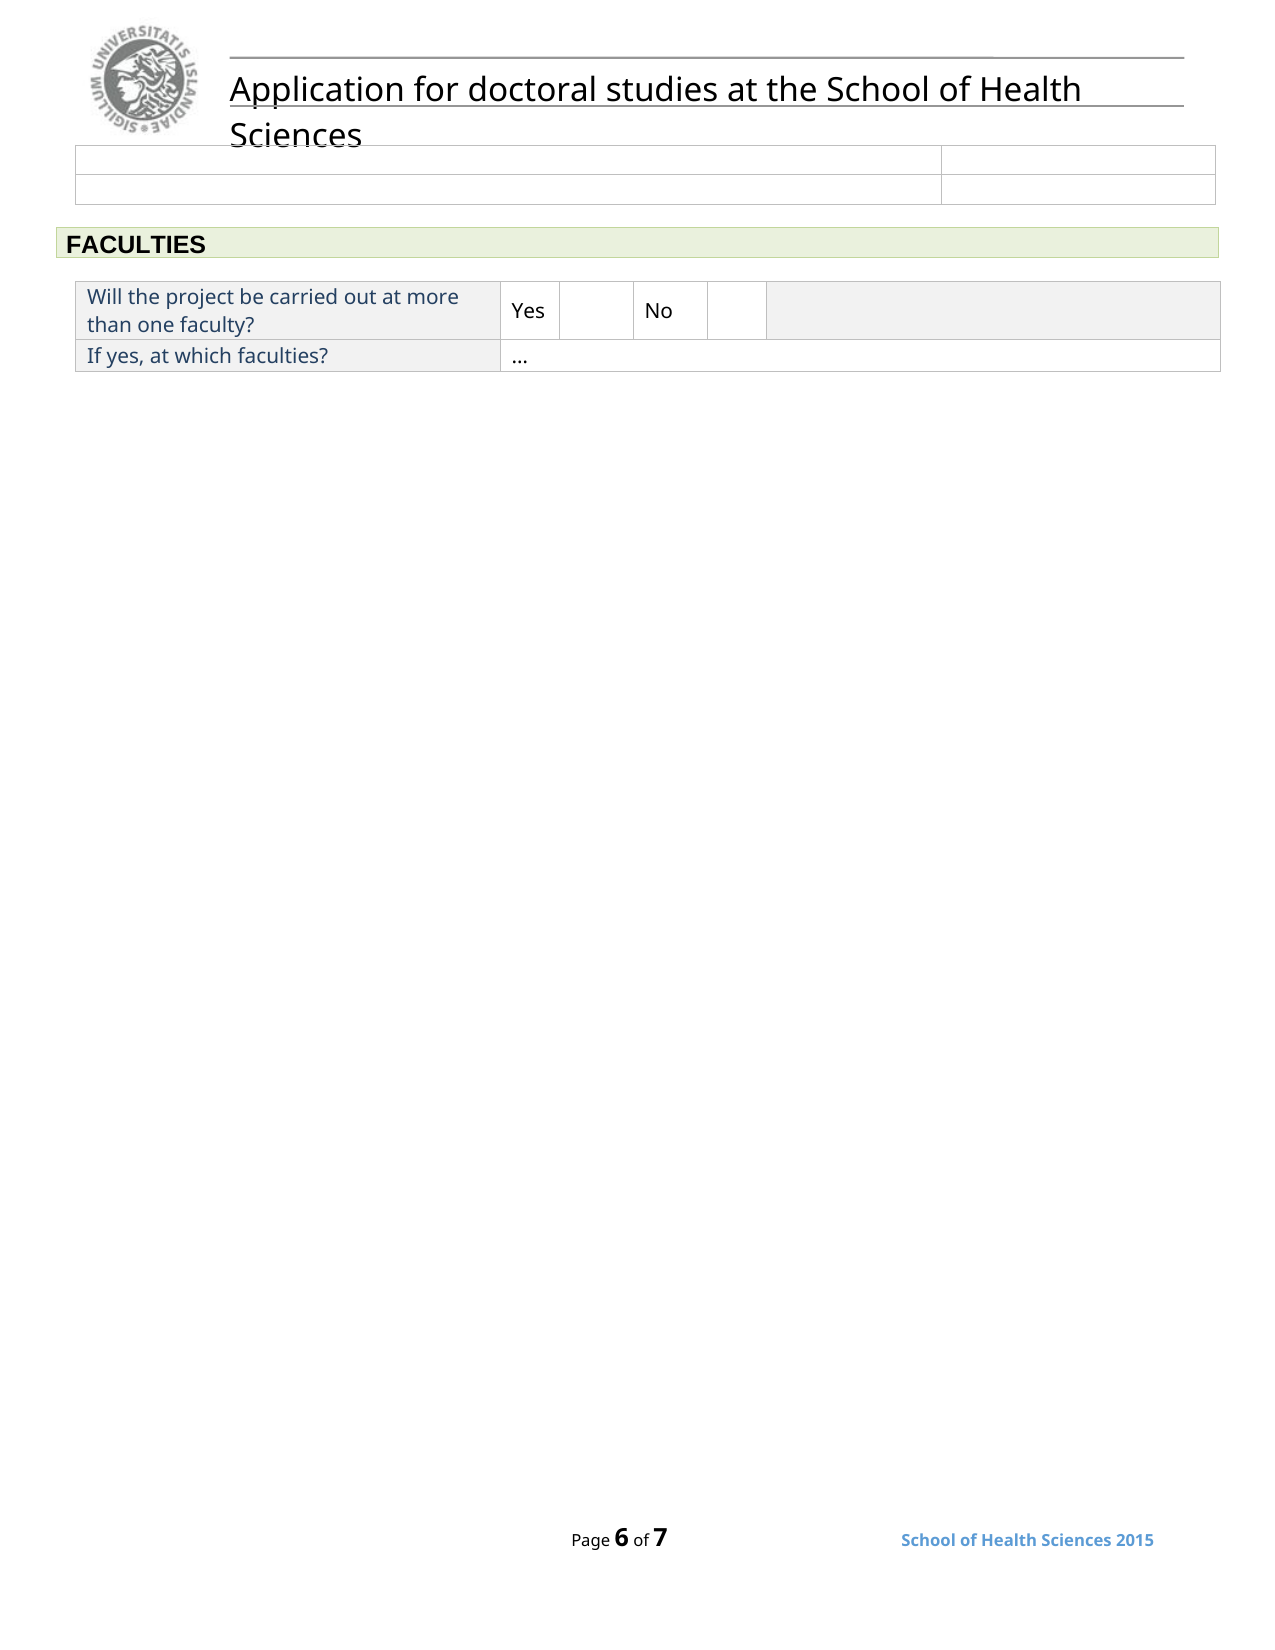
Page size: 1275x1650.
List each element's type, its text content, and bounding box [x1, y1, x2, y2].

table_header [708, 282, 766, 339]
table_header [767, 282, 1220, 339]
table_cell If yes, at which faculties? [76, 340, 500, 371]
table_cell [76, 146, 941, 174]
table_header [560, 282, 633, 339]
table_header No [634, 282, 707, 339]
table_cell [942, 146, 1215, 174]
table_header Yes [501, 282, 559, 339]
table_cell [76, 175, 941, 203]
table_header Will the project be carried out at more than one faculty? [76, 282, 500, 339]
table_cell [942, 175, 1215, 203]
table_header Faculties [57, 228, 1218, 257]
picture [75, 17, 213, 145]
table_cell … [501, 340, 1220, 371]
